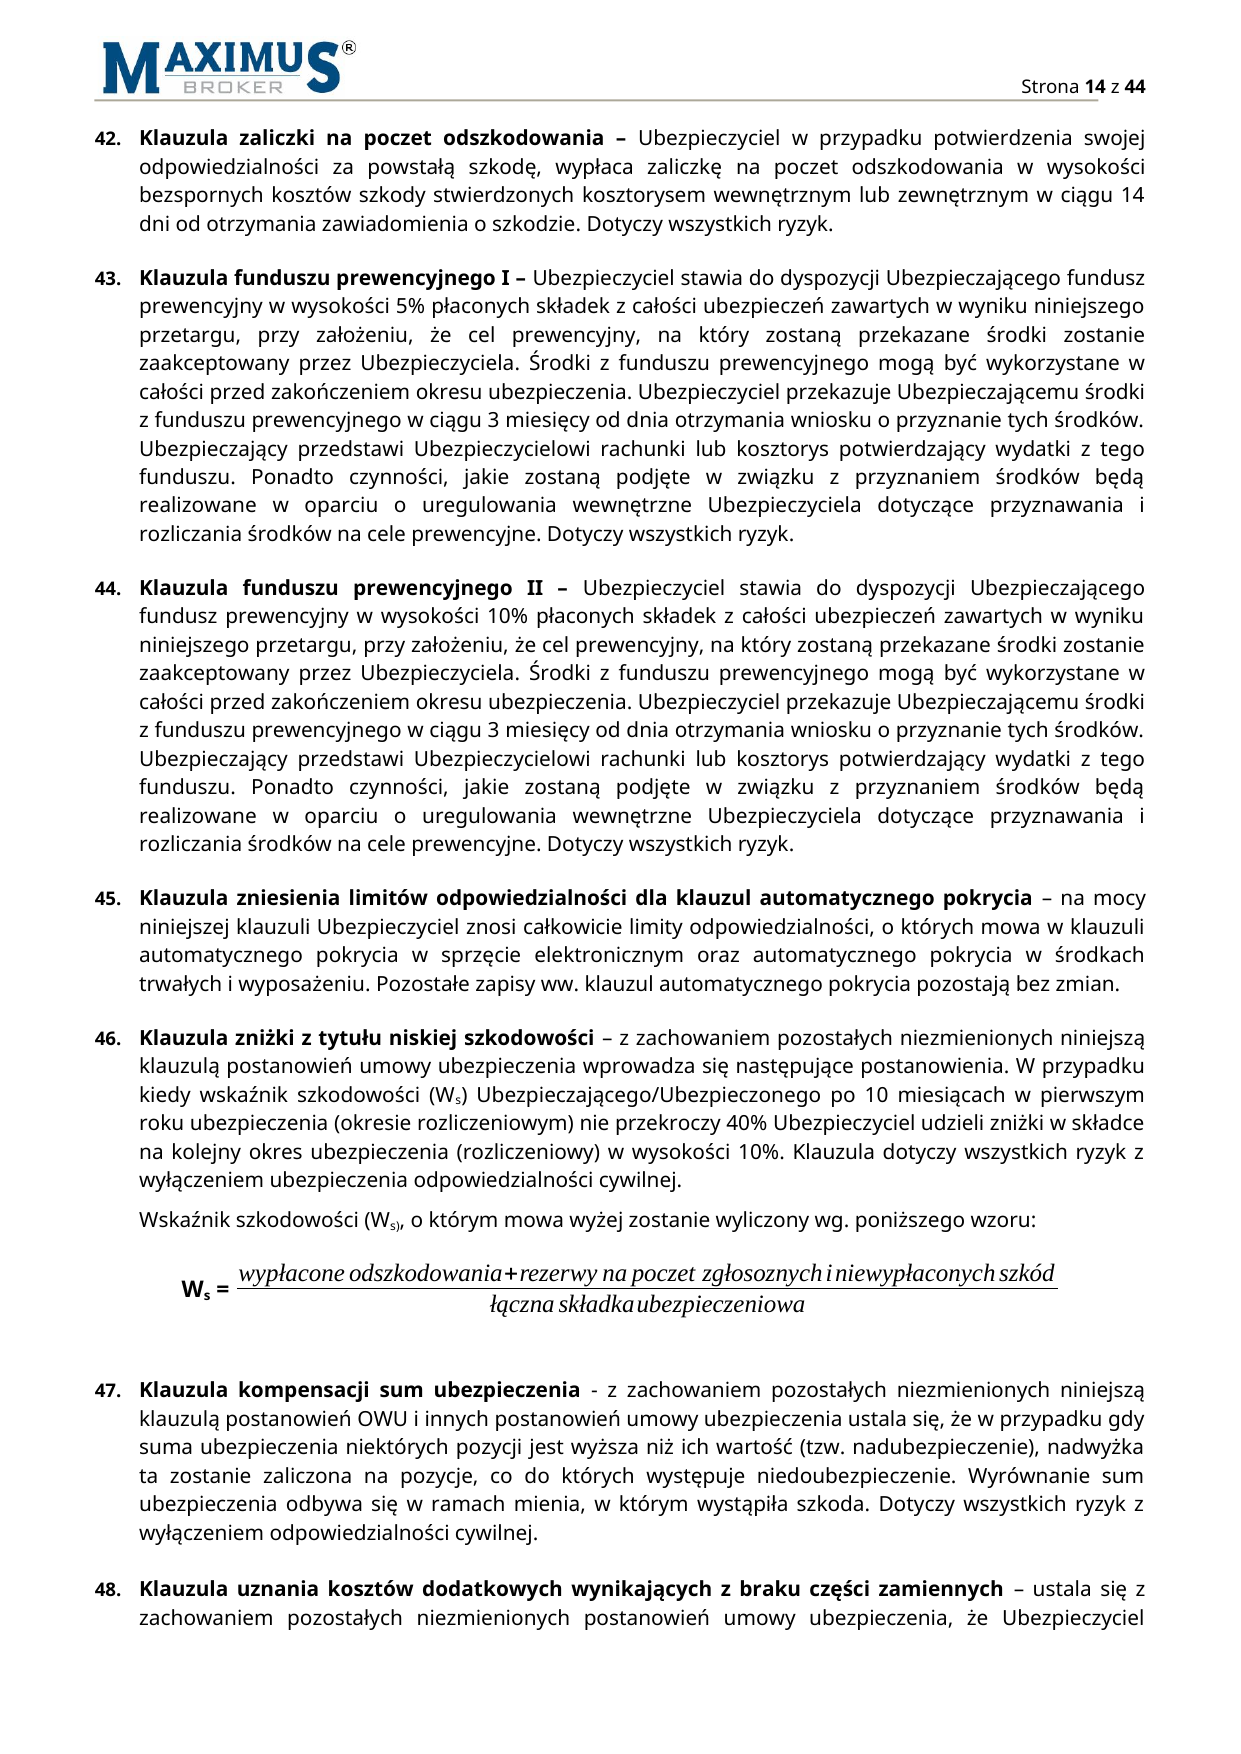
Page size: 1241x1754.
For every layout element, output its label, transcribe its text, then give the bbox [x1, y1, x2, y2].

text Wskaźnik szkodowości (Ws), o którym mowa wyżej zostanie wyliczony wg. poniższego wzoru: [94, 1205, 1146, 1234]
list Klauzula funduszu prewencyjnego II – Ubezpieczyciel stawia do dyspozycji Ubezpieczającego fundusz prewencyjny w wysokości 10% płaconych składek z całości ubezpieczeń zawartych w wyniku niniejszego przetargu, przy założeniu, że cel prewencyjny, na który zostaną przekazane środki zostanie zaakceptowany przez Ubezpieczyciela. Środki z funduszu prewencyjnego mogą być wykorzystane w całości przed zakończeniem okresu ubezpieczenia. Ubezpieczyciel przekazuje Ubezpieczającemu środki z funduszu prewencyjnego w ciągu 3 miesięcy od dnia otrzymania wniosku o przyznanie tych środków. Ubezpieczający przedstawi Ubezpieczycielowi rachunki lub kosztorys potwierdzający wydatki z tego funduszu. Ponadto czynności, jakie zostaną podjęte w związku z przyznaniem środków będą realizowane w oparciu o uregulowania wewnętrzne Ubezpieczyciela dotyczące przyznawania i rozliczania środków na cele prewencyjne. Dotyczy wszystkich ryzyk. [94, 573, 1146, 858]
list Klauzula zniżki z tytułu niskiej szkodowości – z zachowaniem pozostałych niezmienionych niniejszą klauzulą postanowień umowy ubezpieczenia wprowadza się następujące postanowienia. W przypadku kiedy wskaźnik szkodowości (Ws) Ubezpieczającego/Ubezpieczonego po 10 miesiącach w pierwszym roku ubezpieczenia (okresie rozliczeniowym) nie przekroczy 40% Ubezpieczyciel udzieli zniżki w składce na kolejny okres ubezpieczenia (rozliczeniowy) w wysokości 10%. Klauzula dotyczy wszystkich ryzyk z wyłączeniem ubezpieczenia odpowiedzialności cywilnej. [94, 1023, 1146, 1194]
picture [97, 36, 362, 98]
list Klauzula zaliczki na poczet odszkodowania – Ubezpieczyciel w przypadku potwierdzenia swojej odpowiedzialności za powstałą szkodę, wypłaca zaliczkę na poczet odszkodowania w wysokości bezspornych kosztów szkody stwierdzonych kosztorysem wewnętrznym lub zewnętrznym w ciągu 14 dni od otrzymania zawiadomienia o szkodzie. Dotyczy wszystkich ryzyk. [94, 123, 1146, 237]
list Klauzula zniesienia limitów odpowiedzialności dla klauzul automatycznego pokrycia – na mocy niniejszej klauzuli Ubezpieczyciel znosi całkowicie limity odpowiedzialności, o których mowa w klauzuli automatycznego pokrycia w sprzęcie elektronicznym oraz automatycznego pokrycia w środkach trwałych i wyposażeniu. Pozostałe zapisy ww. klauzul automatycznego pokrycia pozostają bez zmian. [94, 883, 1146, 997]
text Ws = [94, 1259, 1146, 1318]
list Klauzula funduszu prewencyjnego I – Ubezpieczyciel stawia do dyspozycji Ubezpieczającego fundusz prewencyjny w wysokości 5% płaconych składek z całości ubezpieczeń zawartych w wyniku niniejszego przetargu, przy założeniu, że cel prewencyjny, na który zostaną przekazane środki zostanie zaakceptowany przez Ubezpieczyciela. Środki z funduszu prewencyjnego mogą być wykorzystane w całości przed zakończeniem okresu ubezpieczenia. Ubezpieczyciel przekazuje Ubezpieczającemu środki z funduszu prewencyjnego w ciągu 3 miesięcy od dnia otrzymania wniosku o przyznanie tych środków. Ubezpieczający przedstawi Ubezpieczycielowi rachunki lub kosztorys potwierdzający wydatki z tego funduszu. Ponadto czynności, jakie zostaną podjęte w związku z przyznaniem środków będą realizowane w oparciu o uregulowania wewnętrzne Ubezpieczyciela dotyczące przyznawania i rozliczania środków na cele prewencyjne. Dotyczy wszystkich ryzyk. [94, 263, 1146, 547]
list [94, 1574, 1146, 1631]
list Klauzula kompensacji sum ubezpieczenia - z zachowaniem pozostałych niezmienionych niniejszą klauzulą postanowień OWU i innych postanowień umowy ubezpieczenia ustala się, że w przypadku gdy suma ubezpieczenia niektórych pozycji jest wyższa niż ich wartość (tzw. nadubezpieczenie), nadwyżka ta zostanie zaliczona na pozycje, co do których występuje niedoubezpieczenie. Wyrównanie sum ubezpieczenia odbywa się w ramach mienia, w którym wystąpiła szkoda. Dotyczy wszystkich ryzyk z wyłączeniem odpowiedzialności cywilnej. [94, 1375, 1146, 1546]
